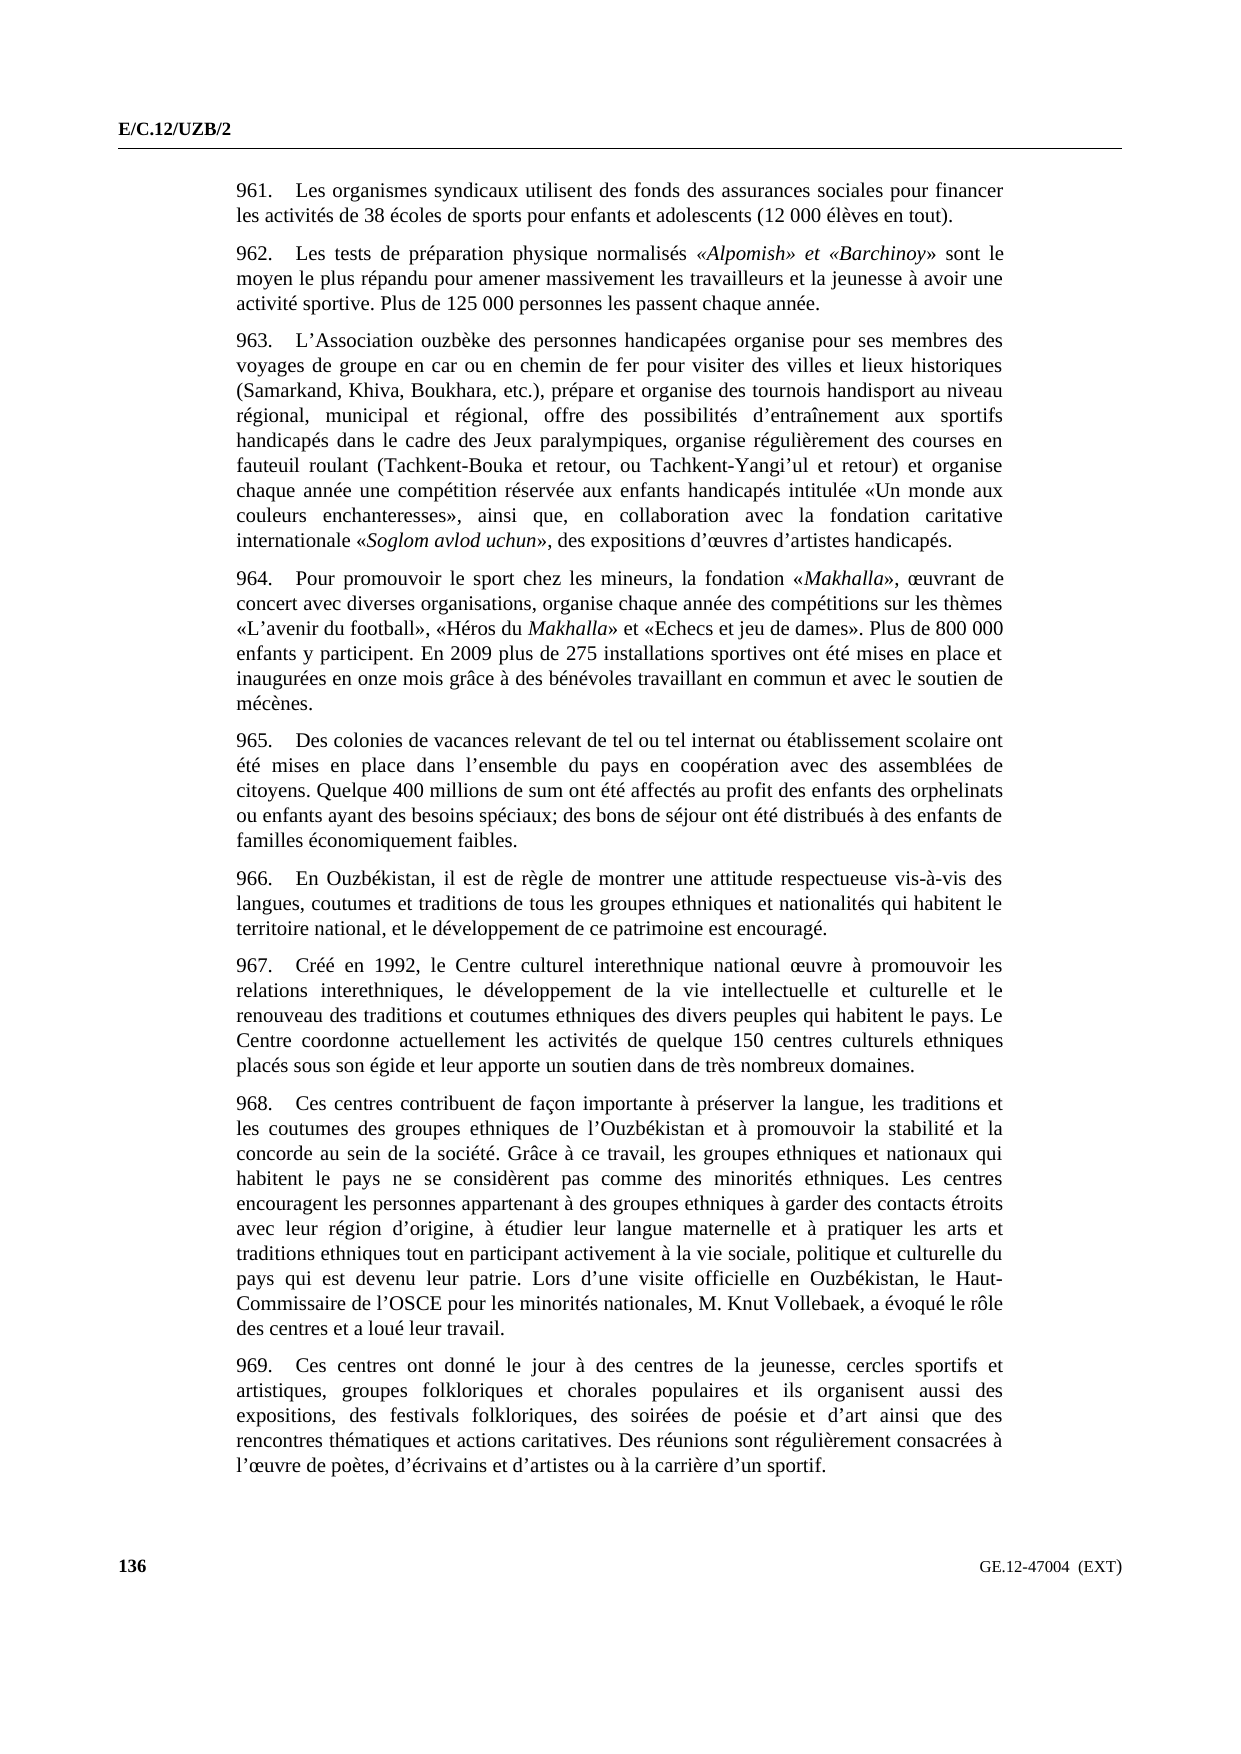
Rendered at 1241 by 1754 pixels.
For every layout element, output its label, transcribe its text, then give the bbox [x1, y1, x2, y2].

text 965. Des colonies de vacances relevant de tel ou tel internat ou établissement scolaire ont été mises en place dans l’ensemble du pays en coopération avec des assemblées de citoyens. Quelque 400 millions de sum ont été affectés au profit des enfants des orphelinats ou enfants ayant des besoins spéciaux; des bons de séjour ont été distribués à des enfants de familles économiquement faibles. [236, 727, 1004, 852]
text 962. Les tests de préparation physique normalisés «Alpomish» et «Barchinoy» sont le moyen le plus répandu pour amener massivement les travailleurs et la jeunesse à avoir une activité sportive. Plus de 125 000 personnes les passent chaque année. [236, 240, 1004, 315]
text 969. Ces centres ont donné le jour à des centres de la jeunesse, cercles sportifs et artistiques, groupes folkloriques et chorales populaires et ils organisent aussi des expositions, des festivals folkloriques, des soirées de poésie et d’art ainsi que des rencontres thématiques et actions caritatives. Des réunions sont régulièrement consacrées à l’œuvre de poètes, d’écrivains et d’artistes ou à la carrière d’un sportif. [236, 1352, 1004, 1477]
text 966. En Ouzbékistan, il est de règle de montrer une attitude respectueuse vis-à-vis des langues, coutumes et traditions de tous les groupes ethniques et nationalités qui habitent le territoire national, et le développement de ce patrimoine est encouragé. [236, 865, 1004, 940]
text 968. Ces centres contribuent de façon importante à préserver la langue, les traditions et les coutumes des groupes ethniques de l’Ouzbékistan et à promouvoir la stabilité et la concorde au sein de la société. Grâce à ce travail, les groupes ethniques et nationaux qui habitent le pays ne se considèrent pas comme des minorités ethniques. Les centres encouragent les personnes appartenant à des groupes ethniques à garder des contacts étroits avec leur région d’origine, à étudier leur langue maternelle et à pratiquer les arts et traditions ethniques tout en participant activement à la vie sociale, politique et culturelle du pays qui est devenu leur patrie. Lors d’une visite officielle en Ouzbékistan, le Haut-Commissaire de l’OSCE pour les minorités nationales, M. Knut Vollebaek, a évoqué le rôle des centres et a loué leur travail. [236, 1090, 1004, 1340]
text 961. Les organismes syndicaux utilisent des fonds des assurances sociales pour financer les activités de 38 écoles de sports pour enfants et adolescents (12 000 élèves en tout). [236, 177, 1004, 227]
text 963. L’Association ouzbèke des personnes handicapées organise pour ses membres des voyages de groupe en car ou en chemin de fer pour visiter des villes et lieux historiques (Samarkand, Khiva, Boukhara, etc.), prépare et organise des tournois handisport au niveau régional, municipal et régional, offre des possibilités d’entraînement aux sportifs handicapés dans le cadre des Jeux paralympiques, organise régulièrement des courses en fauteuil roulant (Tachkent-Bouka et retour, ou Tachkent-Yangi’ul et retour) et organise chaque année une compétition réservée aux enfants handicapés intitulée «Un monde aux couleurs enchanteresses», ainsi que, en collaboration avec la fondation caritative internationale «Soglom avlod uchun», des expositions d’œuvres d’artistes handicapés. [236, 327, 1004, 552]
text 964. Pour promouvoir le sport chez les mineurs, la fondation «Makhalla», œuvrant de concert avec diverses organisations, organise chaque année des compétitions sur les thèmes «L’avenir du football», «Héros du Makhalla» et «Echecs et jeu de dames». Plus de 800 000 enfants y participent. En 2009 plus de 275 installations sportives ont été mises en place et inaugurées en onze mois grâce à des bénévoles travaillant en commun et avec le soutien de mécènes. [236, 565, 1004, 715]
text 967. Créé en 1992, le Centre culturel interethnique national œuvre à promouvoir les relations interethniques, le développement de la vie intellectuelle et culturelle et le renouveau des traditions et coutumes ethniques des divers peuples qui habitent le pays. Le Centre coordonne actuellement les activités de quelque 150 centres culturels ethniques placés sous son égide et leur apporte un soutien dans de très nombreux domaines. [236, 952, 1004, 1077]
